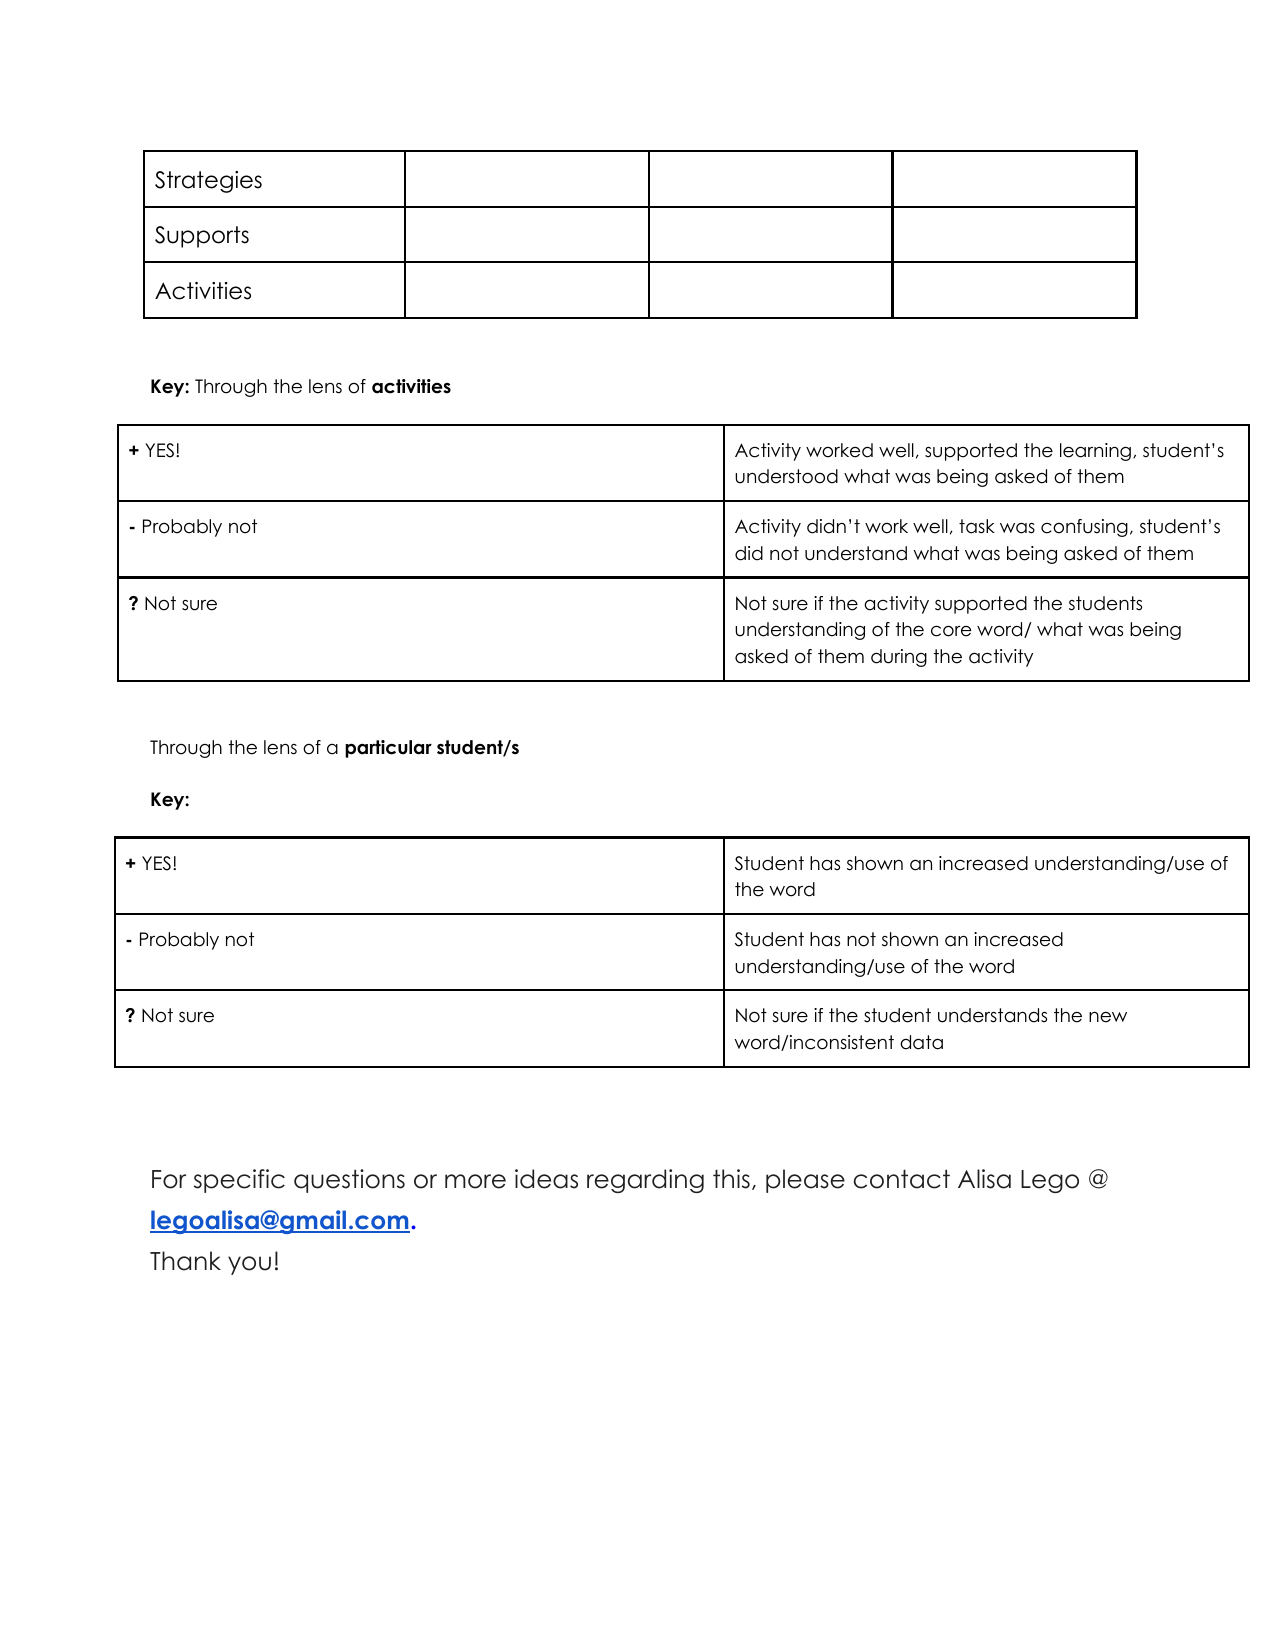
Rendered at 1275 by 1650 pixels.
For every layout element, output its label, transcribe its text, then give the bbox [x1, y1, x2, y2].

text Thank you! [150, 1242, 1125, 1278]
table_header Activity worked well, supported the learning, student’s understood what was being asked of them [725, 426, 1248, 500]
table_cell [894, 208, 1135, 261]
table_cell - Probably not [116, 915, 723, 989]
table_cell [650, 263, 891, 317]
table_header + YES! [119, 426, 723, 500]
table_cell [406, 152, 648, 206]
table_header Student has shown an increased understanding/use of the word [725, 839, 1248, 913]
table_cell [650, 208, 891, 261]
table_cell Student has not shown an increased understanding/use of the word [725, 915, 1248, 989]
table_cell [406, 208, 648, 261]
table_cell Activity didn’t work well, task was confusing, student’s did not understand what was being asked of them [725, 502, 1248, 576]
table_cell Activities [145, 263, 404, 317]
table_cell [894, 152, 1135, 206]
table_cell Not sure if the student understands the new word/inconsistent data [725, 991, 1248, 1066]
table_cell Not sure if the activity supported the students understanding of the core word/ what was being asked of them during the activity [725, 579, 1248, 680]
text For specific questions or more ideas regarding this, please contact Alisa Lego @ legoalisa@gmail.com. [150, 1160, 1125, 1237]
text Key: Through the lens of activities [150, 372, 1125, 399]
table_cell ? Not sure [119, 579, 723, 680]
text Through the lens of a particular student/s [150, 733, 1125, 760]
table_header + YES! [116, 839, 723, 913]
text Key: [150, 785, 1125, 812]
table_cell - Probably not [119, 502, 723, 576]
table_cell Strategies [145, 152, 404, 206]
table_cell ? Not sure [116, 991, 723, 1066]
table_cell Supports [145, 208, 404, 261]
table_cell [650, 152, 891, 206]
table_cell [894, 263, 1135, 317]
table_cell [406, 263, 648, 317]
